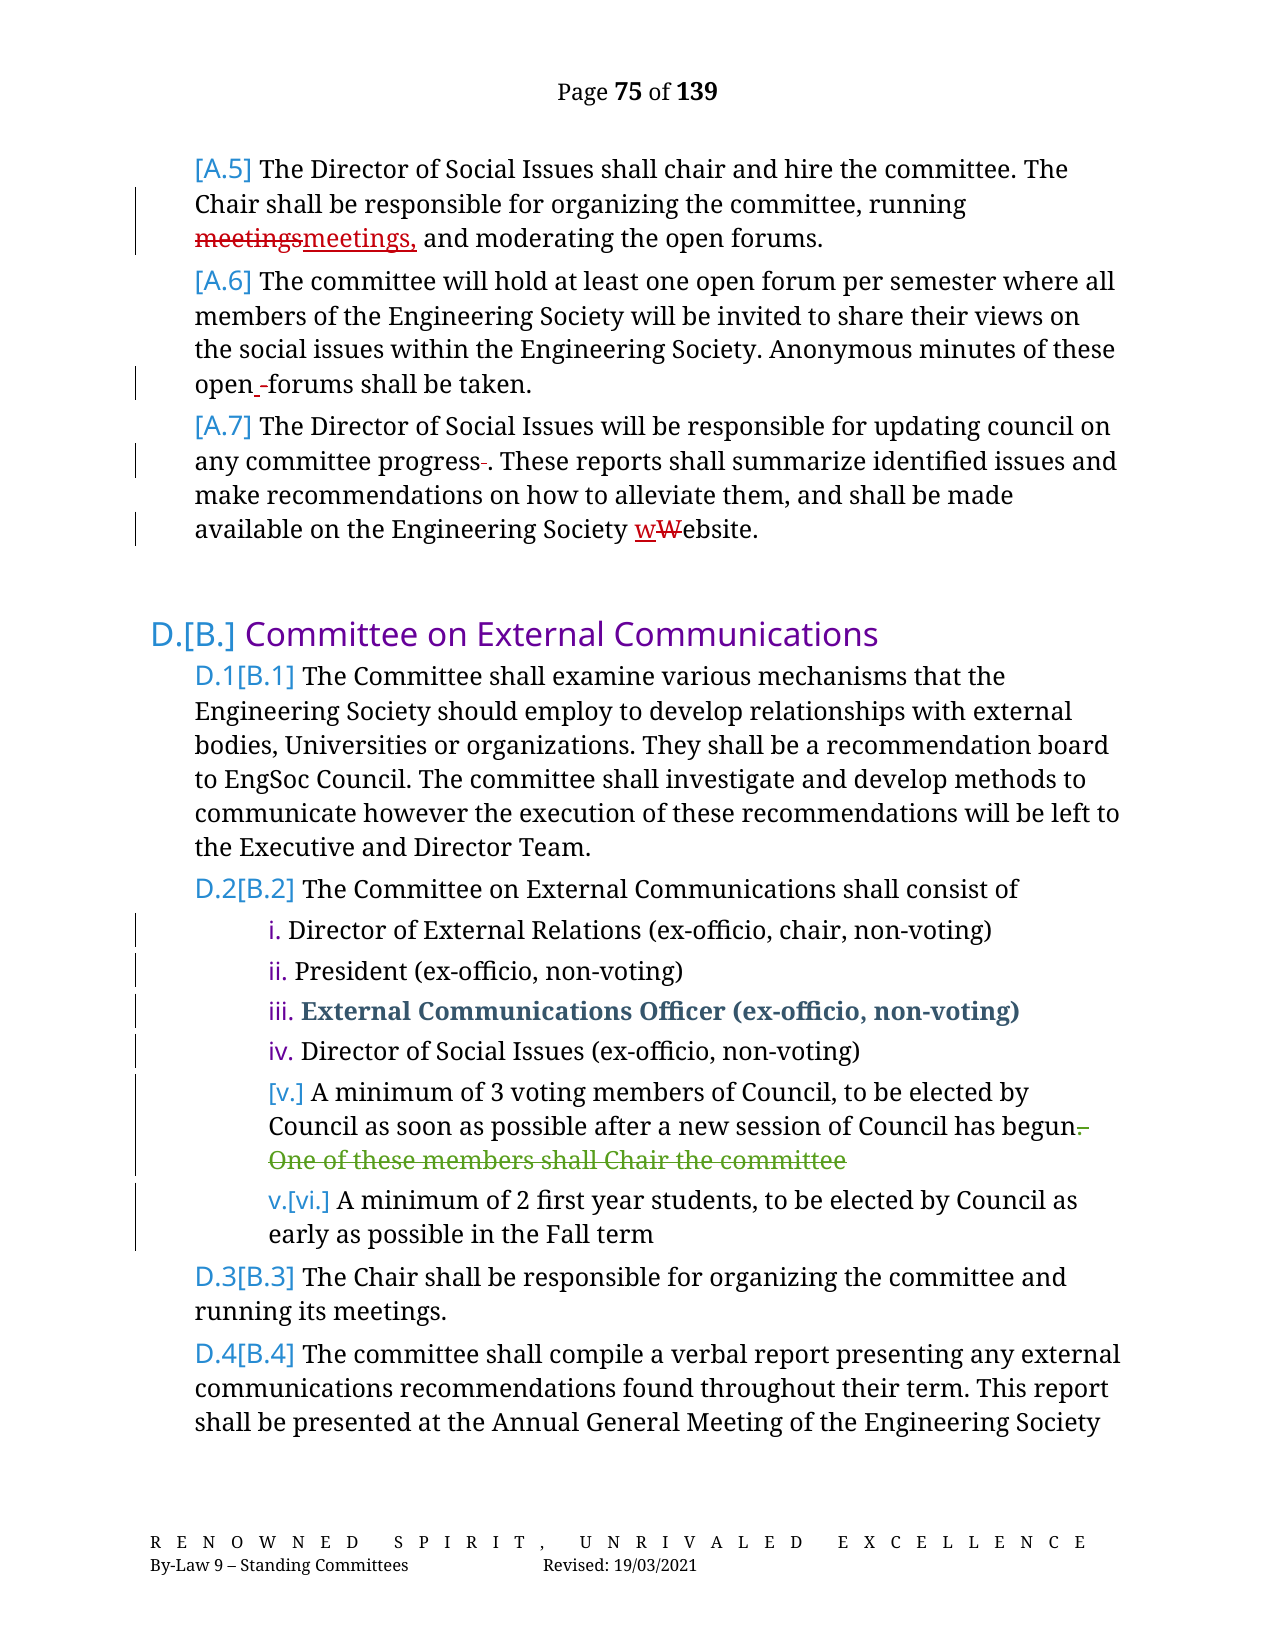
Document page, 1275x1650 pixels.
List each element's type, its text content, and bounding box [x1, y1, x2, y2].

list The Committee shall examine various mechanisms that the Engineering Society should employ to develop relationships with external bodies, Universities or organizations. They shall be a recommendation board to EngSoc Council. The committee shall investigate and develop methods to communicate however the execution of these recommendations will be left to the Executive and Director Team. [194, 656, 1125, 863]
list External Communications Officer (ex-officio, non-voting) [268, 993, 1125, 1028]
text Committee on External Communications [150, 611, 1125, 656]
list The Committee on External Communications shall consist of [194, 870, 1125, 907]
list President (ex-officio, non-voting) [268, 953, 1125, 987]
list The Director of Social Issues will be responsible for updating council on any committee progress. These reports shall summarize identified issues and make recommendations on how to alleviate them, and shall be made available on the Engineering Society ebsite. [194, 407, 1125, 546]
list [194, 1334, 1125, 1439]
list A minimum of 2 first year students, to be elected by Council as early as possible in the Fall term [268, 1183, 1125, 1251]
list Director of Social Issues (ex-officio, non-voting) [268, 1034, 1125, 1068]
list A minimum of 3 voting members of Council, to be elected by Council as soon as possible after a new session of Council has begun [268, 1074, 1125, 1176]
list The Chair shall be responsible for organizing the committee and running its meetings. [194, 1257, 1125, 1328]
list The Director of Social Issues shall chair and hire the committee. The Chair shall be responsible for organizing the committee, running and moderating the open forums. [194, 150, 1125, 255]
list The committee will hold at least one open forum per semester where all members of the Engineering Society will be invited to share their views on the social issues within the Engineering Society. Anonymous minutes of these openforums shall be taken. [194, 261, 1125, 400]
list Director of External Relations (ex-officio, chair, non-voting) [268, 913, 1125, 947]
